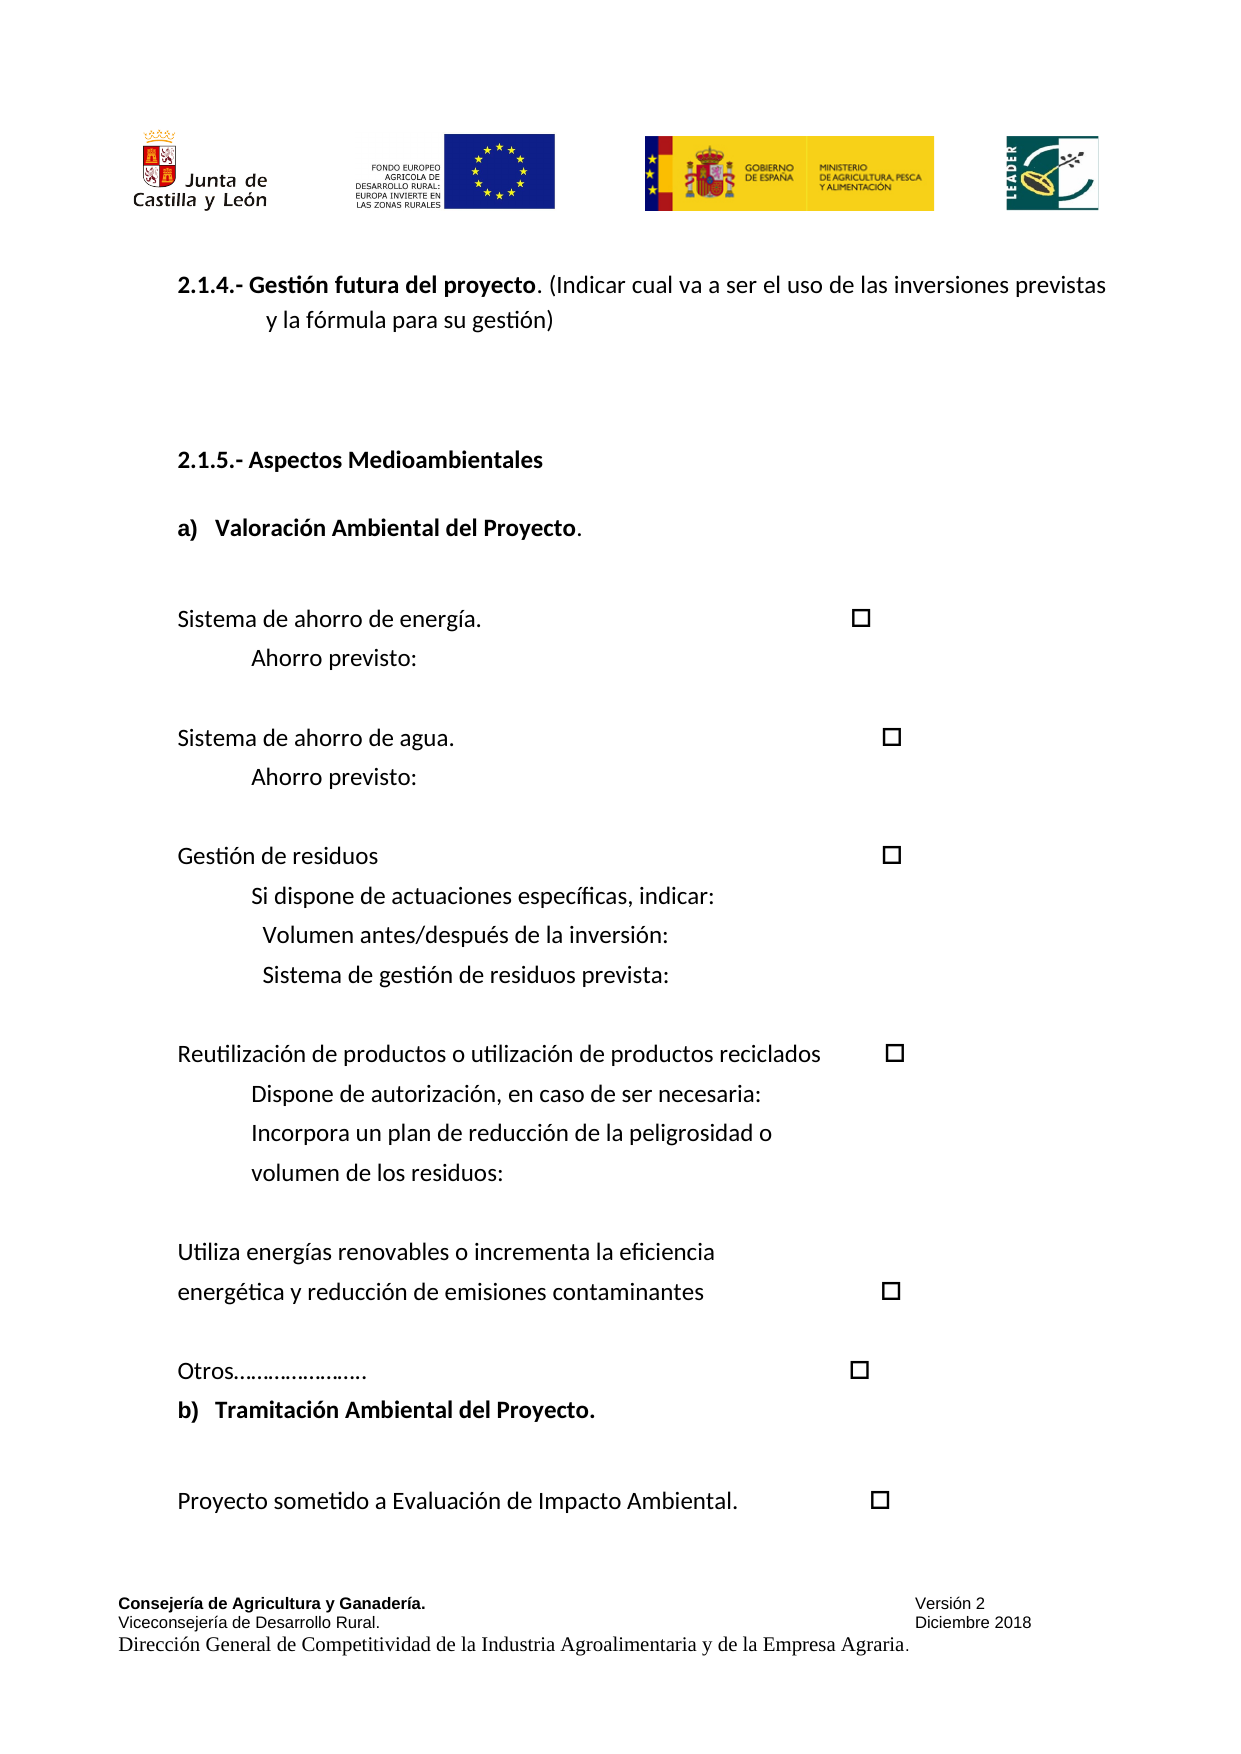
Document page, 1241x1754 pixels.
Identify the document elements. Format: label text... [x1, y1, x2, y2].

text Si dispone de actuaciones específicas, indicar: [177, 880, 1107, 911]
list 2.1.4.- Gestión futura del proyecto. (Indicar cual va a ser el uso de las inversiones previstas y la fórmula para su gestión) [177, 269, 1107, 334]
picture [133, 129, 267, 211]
text Gestión de residuos [177, 841, 1107, 871]
text Utiliza energías renovables o incrementa la eficiencia [177, 1236, 1107, 1267]
text Otros………………….. [177, 1355, 1107, 1386]
list Ahorro previsto: [177, 761, 1107, 792]
list Valoración Ambiental del Proyecto. [177, 512, 1107, 543]
text volumen de los residuos: [177, 1157, 1107, 1188]
list Sistema de ahorro de energía. [177, 603, 1107, 633]
text Incorpora un plan de reducción de la peligrosidad o [177, 1118, 1107, 1148]
text 2.1.5.- Aspectos Medioambientales [177, 444, 1107, 474]
picture [354, 132, 557, 211]
list Tramitación Ambiental del Proyecto. [177, 1395, 1107, 1425]
text Sistema de gestión de residuos prevista: [177, 959, 1107, 990]
text energética y reducción de emisiones contaminantes [177, 1276, 1107, 1306]
text Reutilización de productos o utilización de productos reciclados [177, 1038, 1107, 1069]
picture [645, 136, 935, 211]
list Proyecto sometido a Evaluación de Impacto Ambiental. [177, 1486, 1107, 1516]
list Ahorro previsto: [177, 643, 1107, 673]
picture [1006, 136, 1099, 211]
text Volumen antes/después de la inversión: [177, 920, 1107, 950]
list Sistema de ahorro de agua. [177, 722, 1107, 752]
text Dispone de autorización, en caso de ser necesaria: [177, 1078, 1107, 1108]
